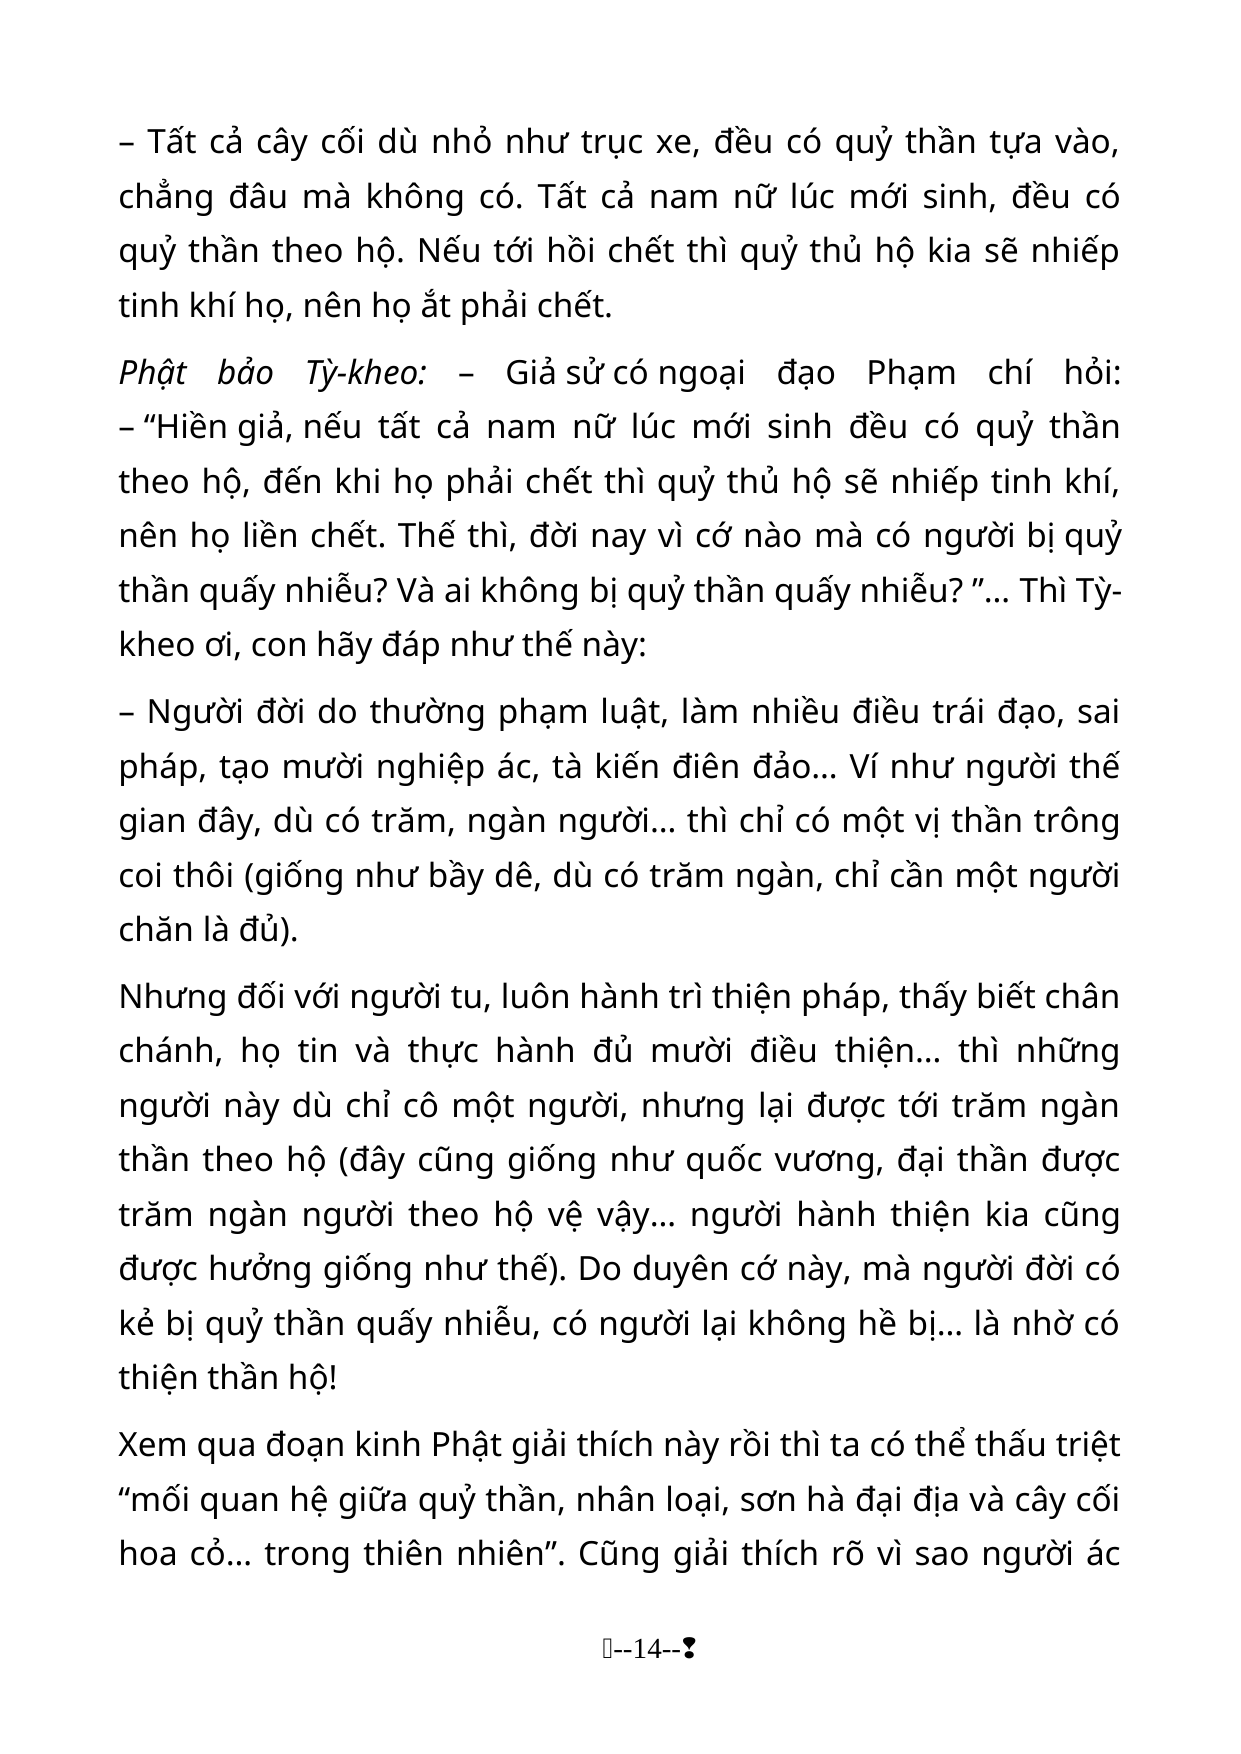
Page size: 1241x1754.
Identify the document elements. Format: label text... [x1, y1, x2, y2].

text Phật bảo Tỳ-kheo: – Giả sử có ngoại đạo Phạm chí hỏi: – “Hiền giả, nếu tất cả nam nữ lúc mới sinh đều có quỷ thần theo hộ, đến khi họ phải chết thì quỷ thủ hộ sẽ nhiếp tinh khí, nên họ liền chết. Thế thì, đời nay vì cớ nào mà có người bị quỷ thần quấy nhiễu? Và ai không bị quỷ thần quấy nhiễu? ”… Thì Tỳ-kheo ơi, con hãy đáp như thế này: [118, 348, 1122, 666]
text – Tất cả cây cối dù nhỏ như trục xe, đều có quỷ thần tựa vào, chẳng đâu mà không có. Tất cả nam nữ lúc mới sinh, đều có quỷ thần theo hộ. Nếu tới hồi chết thì quỷ thủ hộ kia sẽ nhiếp tinh khí họ, nên họ ắt phải chết. [118, 118, 1122, 327]
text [118, 1421, 1122, 1576]
text – Người đời do thường phạm luật, làm nhiều điều trái đạo, sai pháp, tạo mười nghiệp ác, tà kiến điên đảo… Ví như người thế gian đây, dù có trăm, ngàn người… thì chỉ có một vị thần trông coi thôi (giống như bầy dê, dù có trăm ngàn, chỉ cần một người chăn là đủ). [118, 688, 1122, 951]
text Nhưng đối với người tu, luôn hành trì thiện pháp, thấy biết chân chánh, họ tin và thực hành đủ mười điều thiện… thì những người này dù chỉ cô một người, nhưng lại được tới trăm ngàn thần theo hộ (đây cũng giống như quốc vương, đại thần được trăm ngàn người theo hộ vệ vậy… người hành thiện kia cũng được hưởng giống như thế). Do duyên cớ này, mà người đời có kẻ bị quỷ thần quấy nhiễu, có người lại không hề bị… là nhờ có thiện thần hộ! [118, 973, 1122, 1399]
